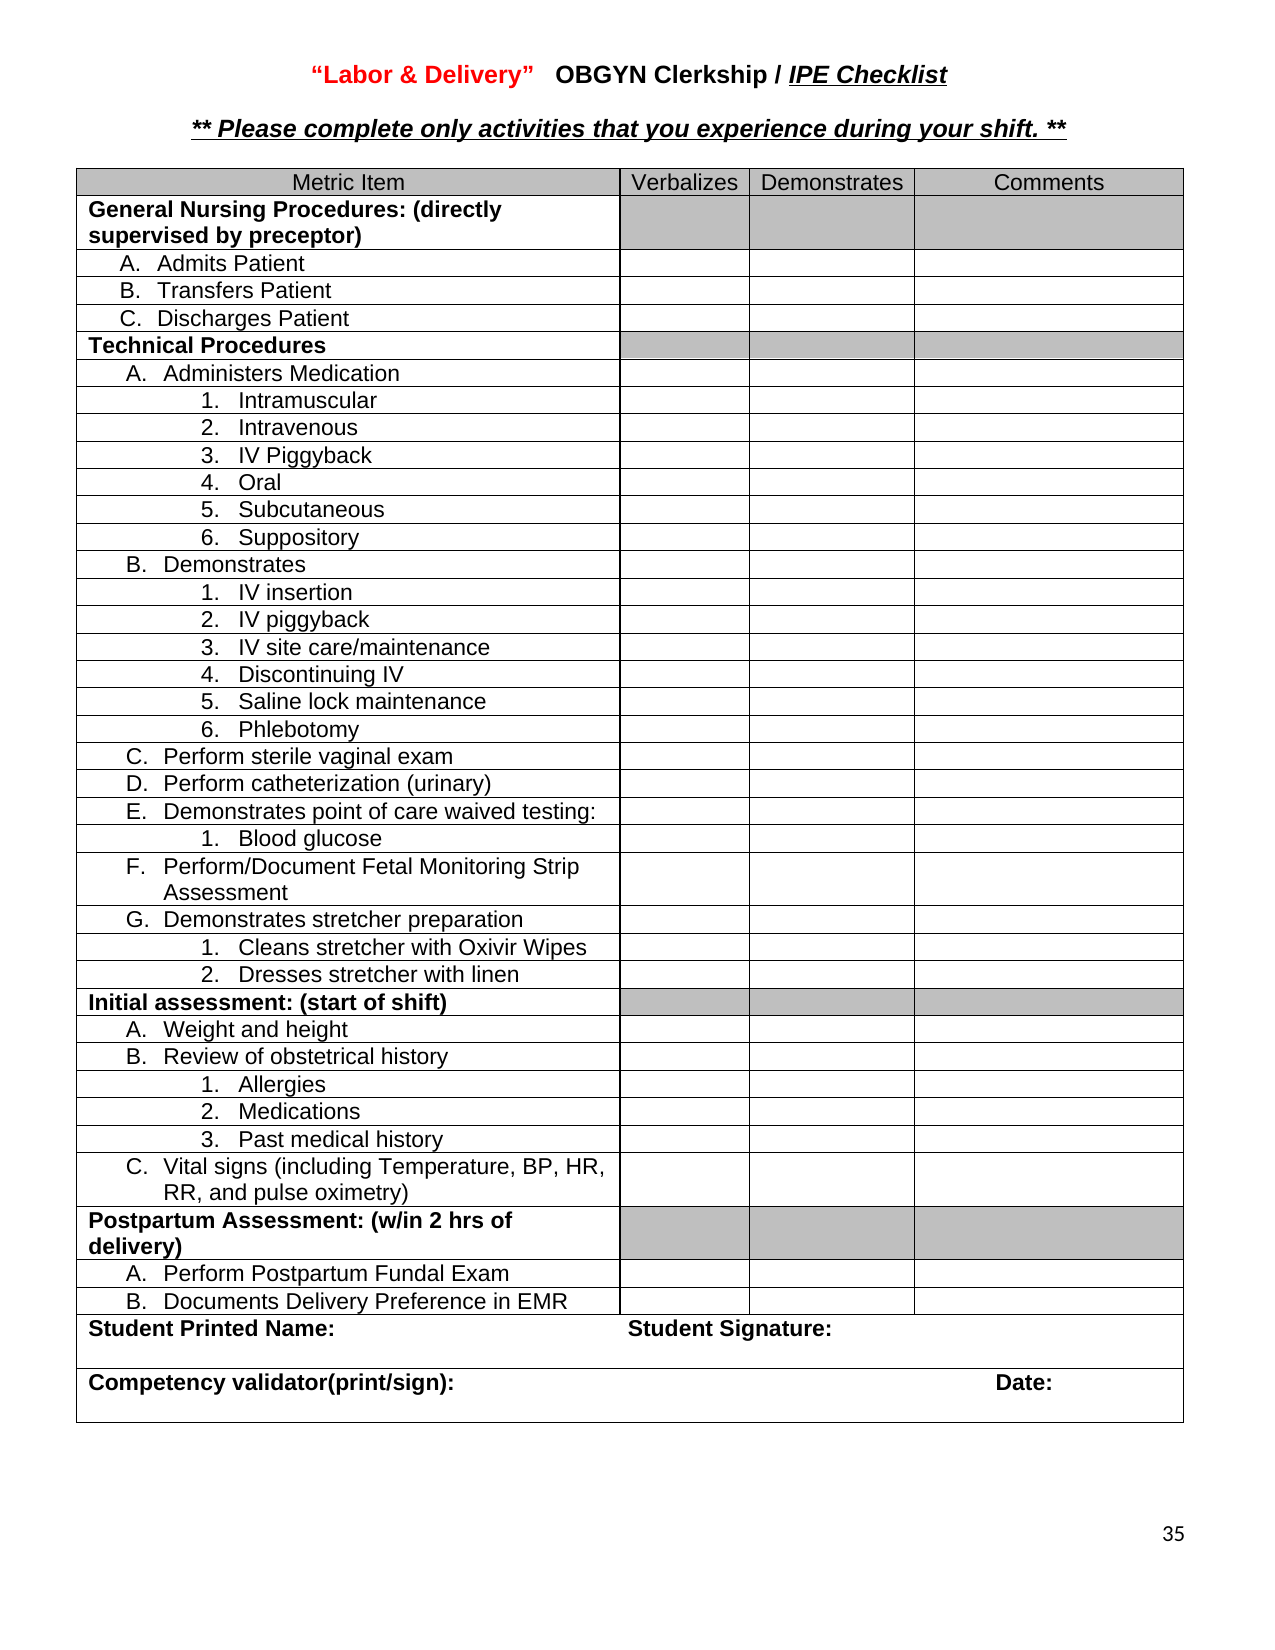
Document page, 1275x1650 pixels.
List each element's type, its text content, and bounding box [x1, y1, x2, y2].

table_header Demonstrates [750, 169, 914, 195]
table_cell [915, 906, 1183, 933]
table_cell [621, 853, 749, 905]
table_cell [621, 579, 749, 605]
table_cell [915, 1071, 1183, 1097]
table_cell Perform Postpartum Fundal Exam [77, 1260, 619, 1287]
table_cell Documents Delivery Preference in EMR [77, 1288, 619, 1314]
table_cell [915, 661, 1183, 687]
table_cell [750, 1098, 914, 1124]
table_cell Suppository [77, 524, 619, 550]
table_cell [915, 250, 1183, 276]
table_cell Demonstrates stretcher preparation [77, 906, 619, 933]
table_cell [915, 1260, 1183, 1287]
table_cell [750, 524, 914, 550]
table_cell [750, 332, 914, 358]
table_cell [621, 688, 749, 714]
table_cell Intravenous [77, 414, 619, 441]
table_cell [621, 1153, 749, 1206]
table_cell [915, 551, 1183, 578]
table_cell General Nursing Procedures: (directly supervised by preceptor) [77, 196, 619, 249]
table_cell [750, 961, 914, 987]
table_cell Discharges Patient [77, 305, 619, 331]
table_cell [750, 250, 914, 276]
table_cell [750, 716, 914, 742]
table_cell Perform catheterization (urinary) [77, 770, 619, 797]
table_cell [750, 442, 914, 468]
table_cell [915, 414, 1183, 441]
table_cell [915, 496, 1183, 523]
table_cell [750, 360, 914, 386]
table_cell [621, 661, 749, 687]
table_cell Saline lock maintenance [77, 688, 619, 714]
table_cell IV site care/maintenance [77, 634, 619, 660]
table_cell [621, 551, 749, 578]
table_cell Competency validator(print/sign): Date: [77, 1369, 1183, 1422]
table_cell [750, 661, 914, 687]
table_cell Student Printed Name: Student Signature: [77, 1315, 1183, 1368]
table_cell [750, 1260, 914, 1287]
table_cell [750, 551, 914, 578]
table_cell [750, 387, 914, 413]
table_cell [915, 305, 1183, 331]
table_cell [750, 1288, 914, 1314]
table_cell [915, 606, 1183, 632]
table_cell [621, 634, 749, 660]
table_cell [915, 688, 1183, 714]
table_cell Review of obstetrical history [77, 1043, 619, 1070]
table_cell [621, 469, 749, 495]
table_cell Oral [77, 469, 619, 495]
table_cell Postpartum Assessment: (w/in 2 hrs of delivery) [77, 1207, 619, 1259]
table_cell [621, 496, 749, 523]
table_cell [621, 1071, 749, 1097]
table_cell IV piggyback [77, 606, 619, 632]
table_cell [915, 1126, 1183, 1152]
table_header Verbalizes [621, 169, 749, 195]
table_cell [750, 825, 914, 852]
table_cell [915, 634, 1183, 660]
table_cell Demonstrates point of care waived testing: [77, 798, 619, 824]
table_cell [915, 1043, 1183, 1070]
table_cell IV Piggyback [77, 442, 619, 468]
text “Labor & Delivery” OBGYN Clerkship / IPE Checklist [75, 60, 1185, 89]
table_cell [621, 906, 749, 933]
table_cell [915, 989, 1183, 1015]
table_cell [621, 1016, 749, 1042]
table_cell [750, 770, 914, 797]
table_cell [915, 387, 1183, 413]
table_cell [750, 1207, 914, 1259]
table_cell [915, 1098, 1183, 1124]
table_cell [750, 1126, 914, 1152]
table_cell [915, 442, 1183, 468]
table_cell [621, 305, 749, 331]
table_cell [750, 277, 914, 304]
table_cell [915, 196, 1183, 249]
table_cell [621, 250, 749, 276]
table_cell Cleans stretcher with Oxivir Wipes [77, 934, 619, 960]
table_cell [621, 961, 749, 987]
table_cell [915, 716, 1183, 742]
table_cell Perform/Document Fetal Monitoring Strip Assessment [77, 853, 619, 905]
table_cell Admits Patient [77, 250, 619, 276]
table_cell [750, 634, 914, 660]
table_cell [915, 743, 1183, 769]
table_cell [621, 606, 749, 632]
table_cell Phlebotomy [77, 716, 619, 742]
table_cell [750, 1071, 914, 1097]
table_cell Discontinuing IV [77, 661, 619, 687]
table_cell [915, 277, 1183, 304]
table_cell Technical Procedures [77, 332, 619, 358]
table_cell [621, 332, 749, 358]
table_cell Allergies [77, 1071, 619, 1097]
table_cell [621, 1207, 749, 1259]
table_cell [915, 524, 1183, 550]
table_cell [750, 305, 914, 331]
table_cell Medications [77, 1098, 619, 1124]
table_cell [750, 906, 914, 933]
table_cell [750, 853, 914, 905]
table_cell [750, 579, 914, 605]
table_cell Intramuscular [77, 387, 619, 413]
text ** Please complete only activities that you experience during your shift. ** [75, 114, 1185, 143]
table_cell [621, 277, 749, 304]
table_cell [621, 1288, 749, 1314]
table_cell [621, 1260, 749, 1287]
table_cell [621, 825, 749, 852]
table_cell [750, 743, 914, 769]
table_cell Subcutaneous [77, 496, 619, 523]
table_cell [915, 961, 1183, 987]
table_cell IV insertion [77, 579, 619, 605]
table_cell [915, 1016, 1183, 1042]
table_cell [915, 1288, 1183, 1314]
table_cell Vital signs (including Temperature, BP, HR, RR, and pulse oximetry) [77, 1153, 619, 1206]
table_cell Dresses stretcher with linen [77, 961, 619, 987]
table_cell [750, 934, 914, 960]
table_cell [750, 469, 914, 495]
table_cell [750, 989, 914, 1015]
table_cell [915, 579, 1183, 605]
table_cell Transfers Patient [77, 277, 619, 304]
table_cell [621, 360, 749, 386]
table_cell Administers Medication [77, 360, 619, 386]
table_cell [915, 1207, 1183, 1259]
table_cell [750, 1153, 914, 1206]
table_cell [750, 1016, 914, 1042]
table_cell [915, 332, 1183, 358]
table_cell [915, 360, 1183, 386]
table_cell [621, 1098, 749, 1124]
table_cell Past medical history [77, 1126, 619, 1152]
table_cell [915, 853, 1183, 905]
table_cell [621, 442, 749, 468]
table_cell [621, 196, 749, 249]
table_cell [750, 606, 914, 632]
table_cell [621, 1043, 749, 1070]
table_cell [750, 496, 914, 523]
table_cell [750, 414, 914, 441]
table_cell [621, 743, 749, 769]
table_cell Initial assessment: (start of shift) [77, 989, 619, 1015]
table_header Comments [915, 169, 1183, 195]
table_cell [750, 196, 914, 249]
table_cell Weight and height [77, 1016, 619, 1042]
table_cell Blood glucose [77, 825, 619, 852]
table_cell [621, 387, 749, 413]
table_cell [621, 1126, 749, 1152]
table_cell [750, 1043, 914, 1070]
table_header Metric Item [77, 169, 619, 195]
table_cell [915, 1153, 1183, 1206]
table_cell [750, 798, 914, 824]
table_cell [621, 716, 749, 742]
table_cell [915, 469, 1183, 495]
table_cell [750, 688, 914, 714]
table_cell [915, 770, 1183, 797]
table_cell Demonstrates [77, 551, 619, 578]
table_cell [621, 524, 749, 550]
table_cell [621, 989, 749, 1015]
table_cell [915, 934, 1183, 960]
table_cell [621, 798, 749, 824]
table_cell Perform sterile vaginal exam [77, 743, 619, 769]
table_cell [915, 825, 1183, 852]
table_cell [621, 934, 749, 960]
table_cell [621, 414, 749, 441]
table_cell [621, 770, 749, 797]
table_cell [915, 798, 1183, 824]
